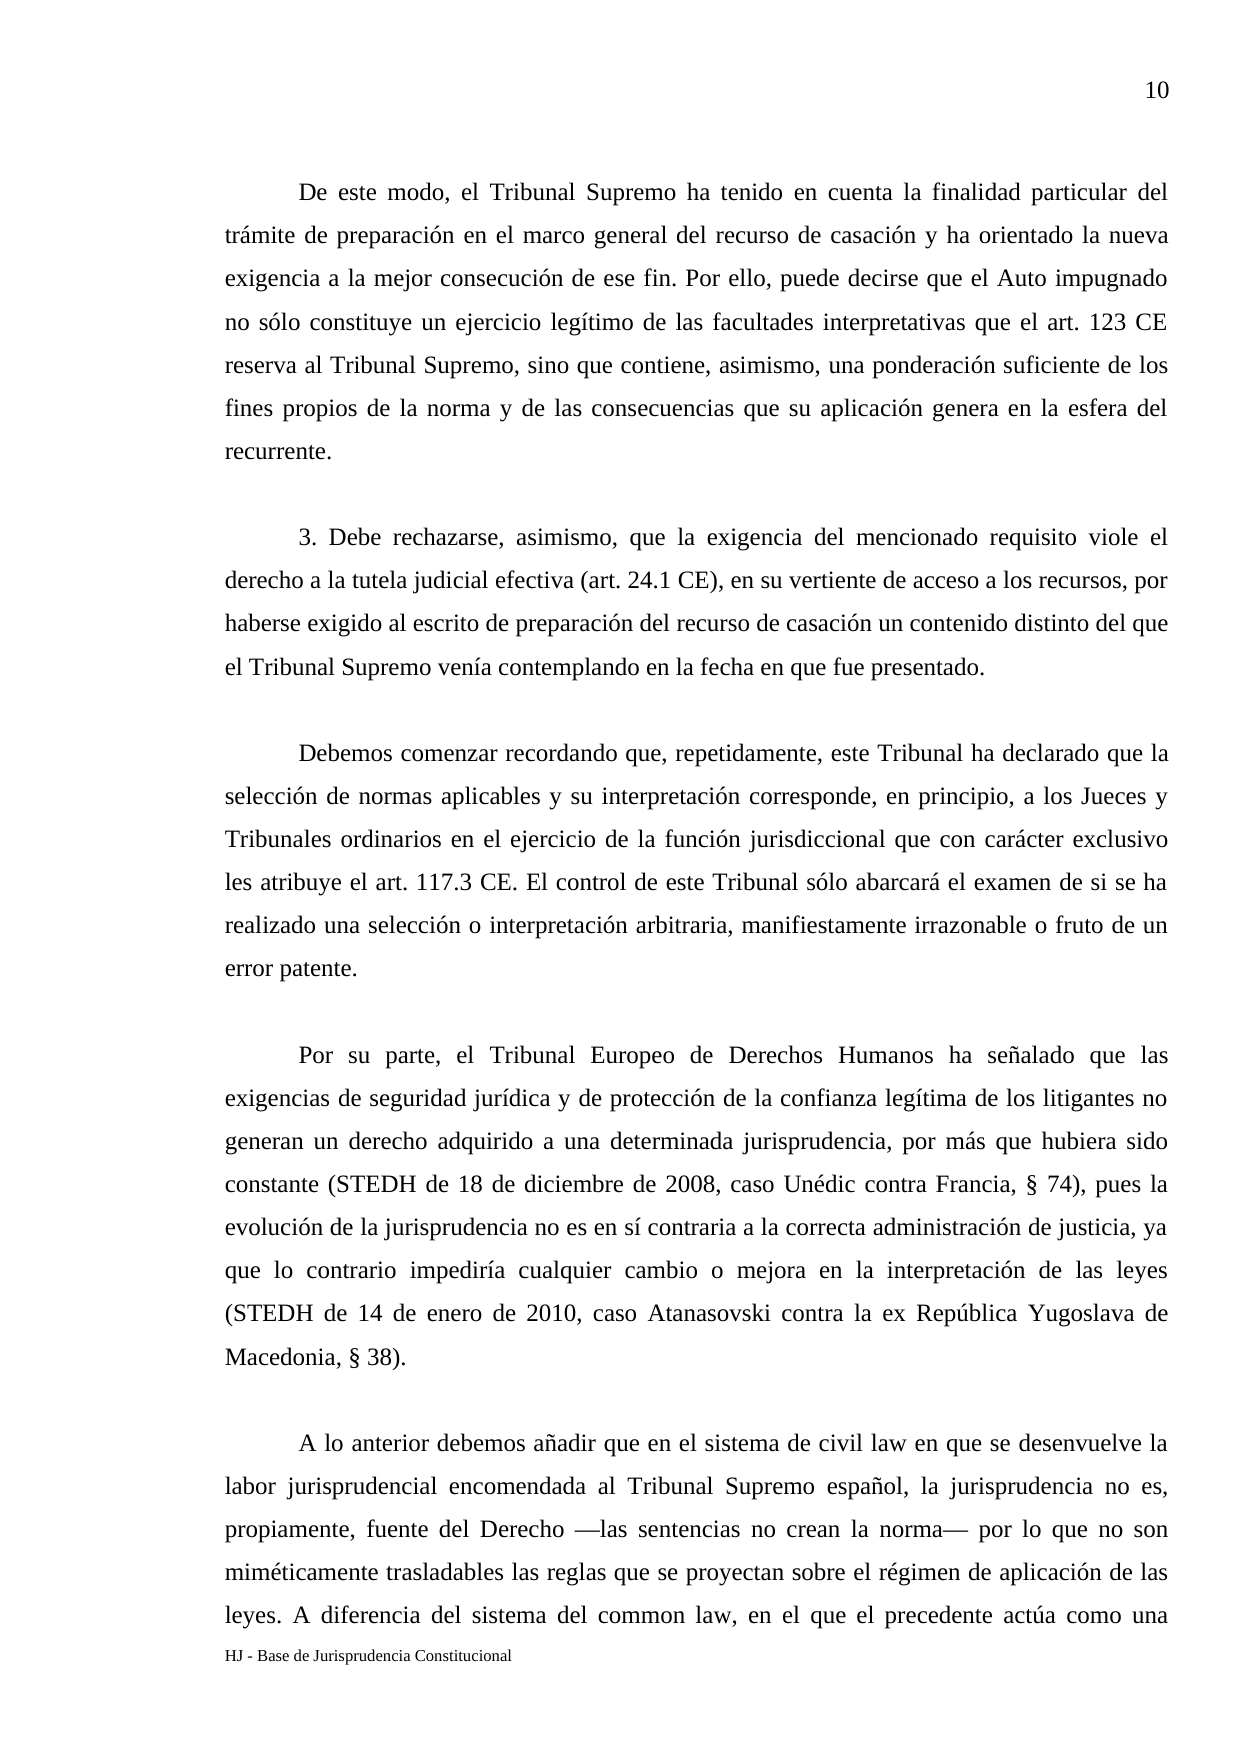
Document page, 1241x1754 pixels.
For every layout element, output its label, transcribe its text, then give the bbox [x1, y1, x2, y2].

text Por su parte, el Tribunal Europeo de Derechos Humanos ha señalado que las exigencias de seguridad jurídica y de protección de la confianza legítima de los litigantes no generan un derecho adquirido a una determinada jurisprudencia, por más que hubiera sido constante (STEDH de 18 de diciembre de 2008, caso Unédic contra Francia, § 74), pues la evolución de la jurisprudencia no es en sí contraria a la correcta administración de justicia, ya que lo contrario impediría cualquier cambio o mejora en la interpretación de las leyes (STEDH de 14 de enero de 2010, caso Atanasovski contra la ex República Yugoslava de Macedonia, § 38). [224, 1040, 1169, 1370]
text De este modo, el Tribunal Supremo ha tenido en cuenta la finalidad particular del trámite de preparación en el marco general del recurso de casación y ha orientado la nueva exigencia a la mejor consecución de ese fin. Por ello, puede decirse que el Auto impugnado no sólo constituye un ejercicio legítimo de las facultades interpretativas que el art. 123 CE reserva al Tribunal Supremo, sino que contiene, asimismo, una ponderación suficiente de los fines propios de la norma y de las consecuencias que su aplicación genera en la esfera del recurrente. [224, 177, 1169, 465]
text 3. Debe rechazarse, asimismo, que la exigencia del mencionado requisito viole el derecho a la tutela judicial efectiva (art. 24.1 CE), en su vertiente de acceso a los recursos, por haberse exigido al escrito de preparación del recurso de casación un contenido distinto del que el Tribunal Supremo venía contemplando en la fecha en que fue presentado. [224, 522, 1169, 680]
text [224, 1428, 1169, 1629]
text Debemos comenzar recordando que, repetidamente, este Tribunal ha declarado que la selección de normas aplicables y su interpretación corresponde, en principio, a los Jueces y Tribunales ordinarios en el ejercicio de la función jurisdiccional que con carácter exclusivo les atribuye el art. 117.3 CE. El control de este Tribunal sólo abarcará el examen de si se ha realizado una selección o interpretación arbitraria, manifiestamente irrazonable o fruto de un error patente. [224, 738, 1169, 982]
